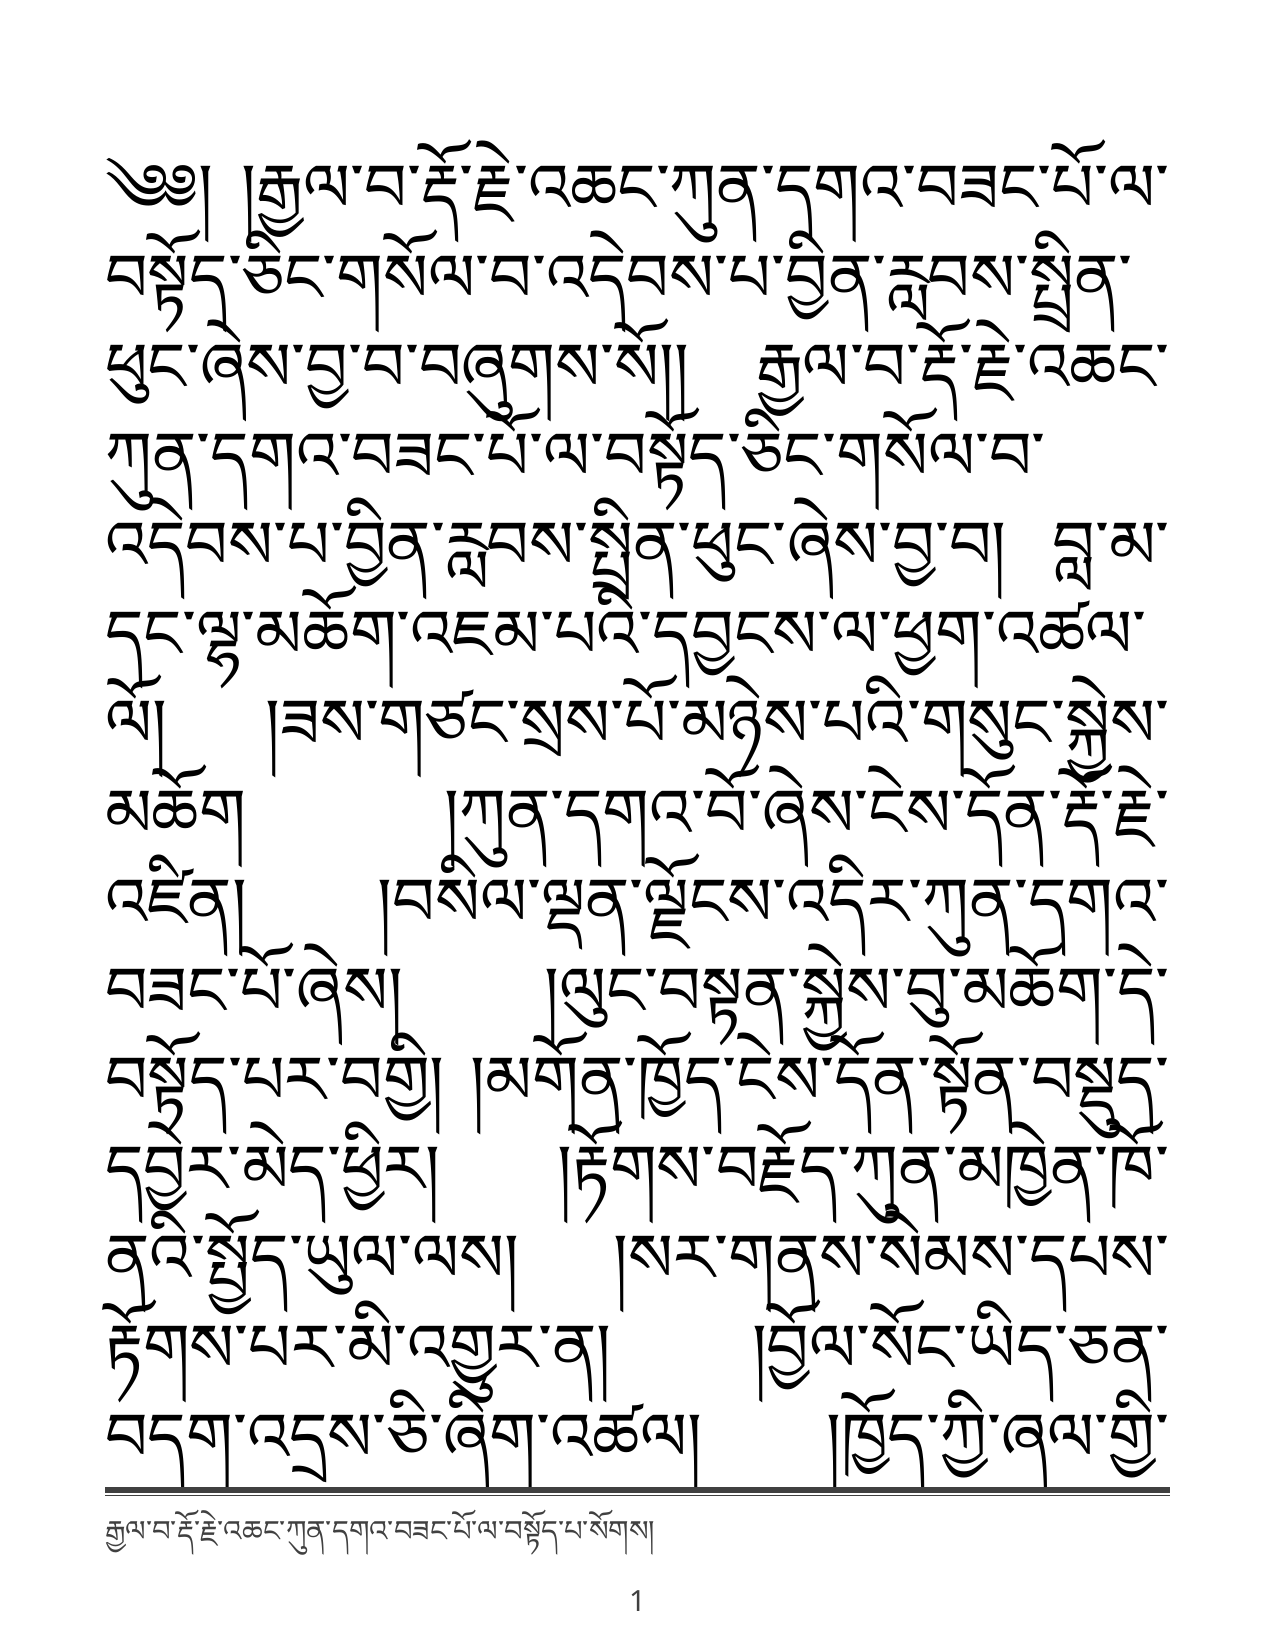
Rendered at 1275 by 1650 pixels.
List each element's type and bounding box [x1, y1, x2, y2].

text [105, 150, 1170, 1476]
